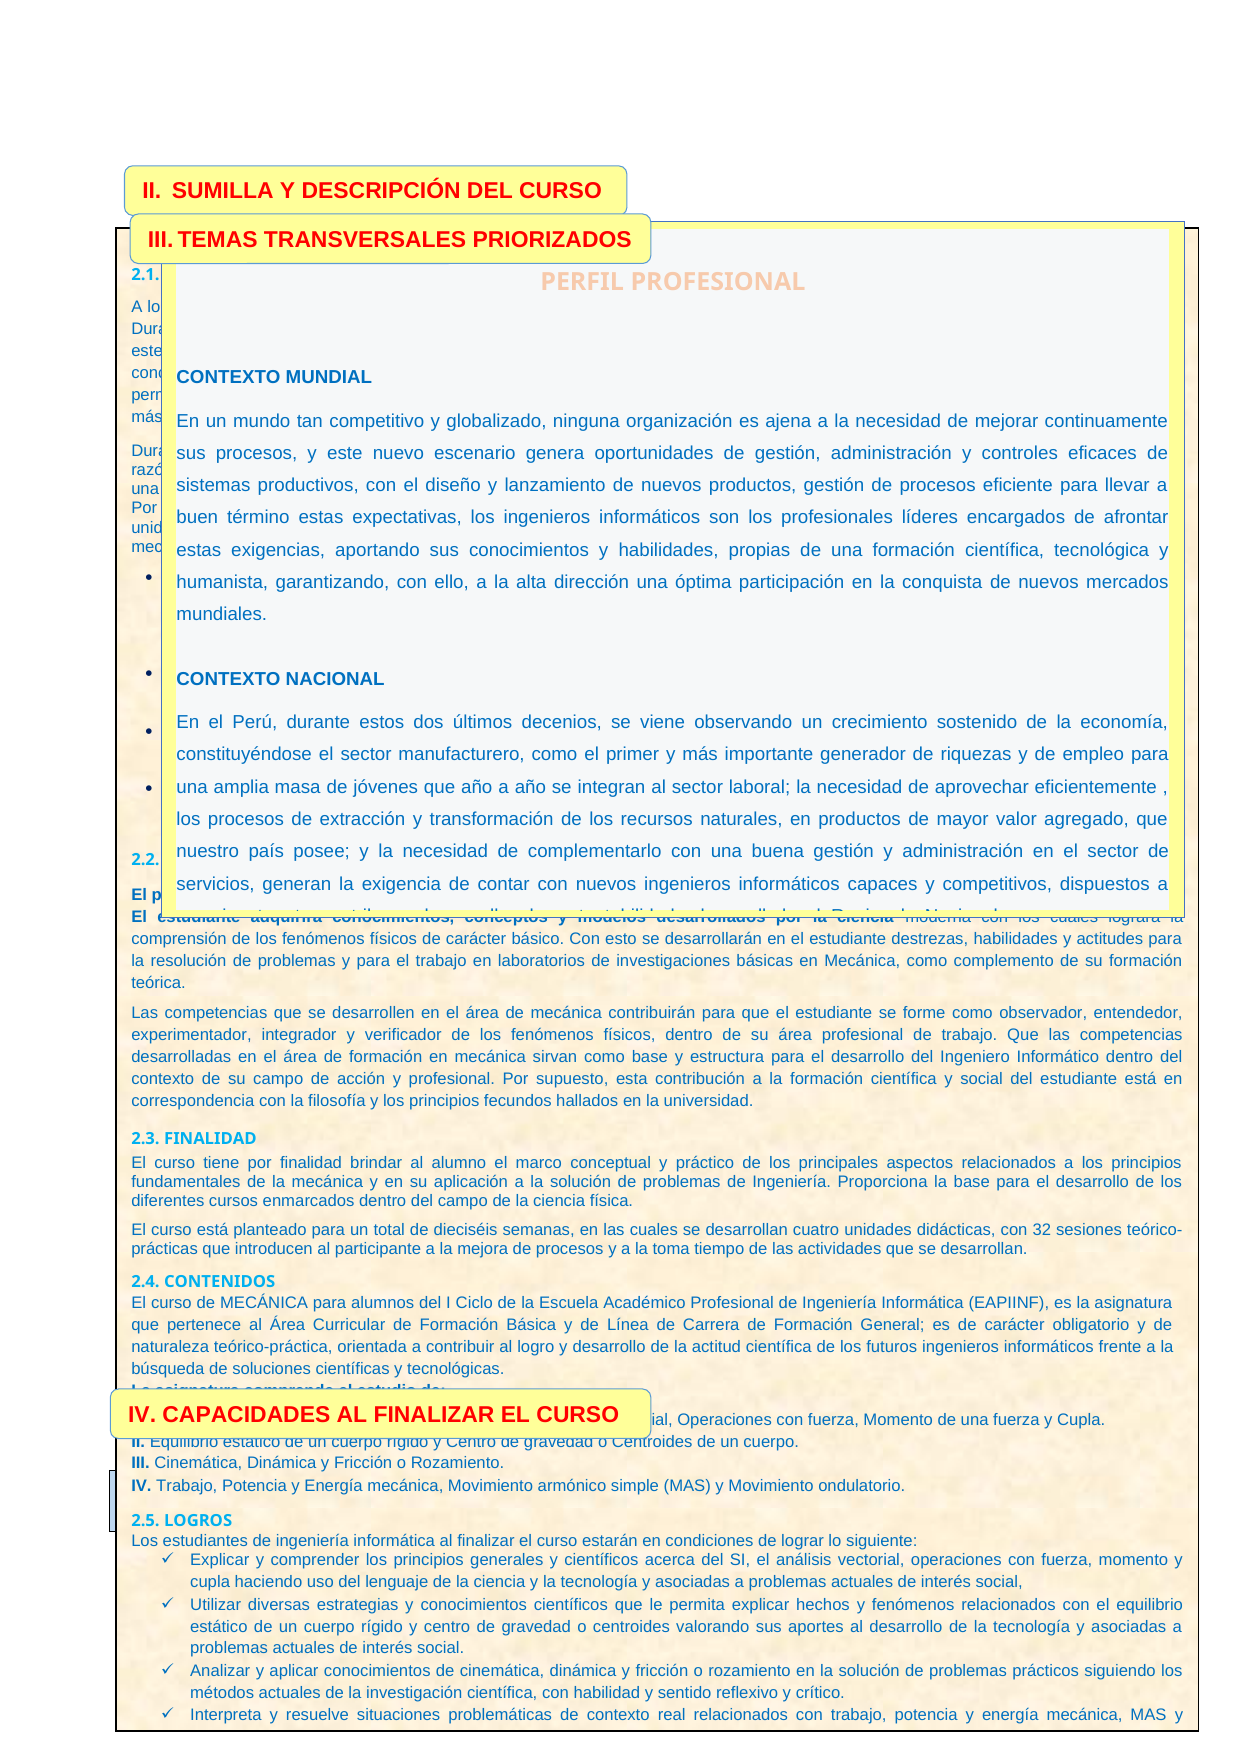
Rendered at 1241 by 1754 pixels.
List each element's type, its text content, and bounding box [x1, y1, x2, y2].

picture [117, 229, 1198, 1730]
